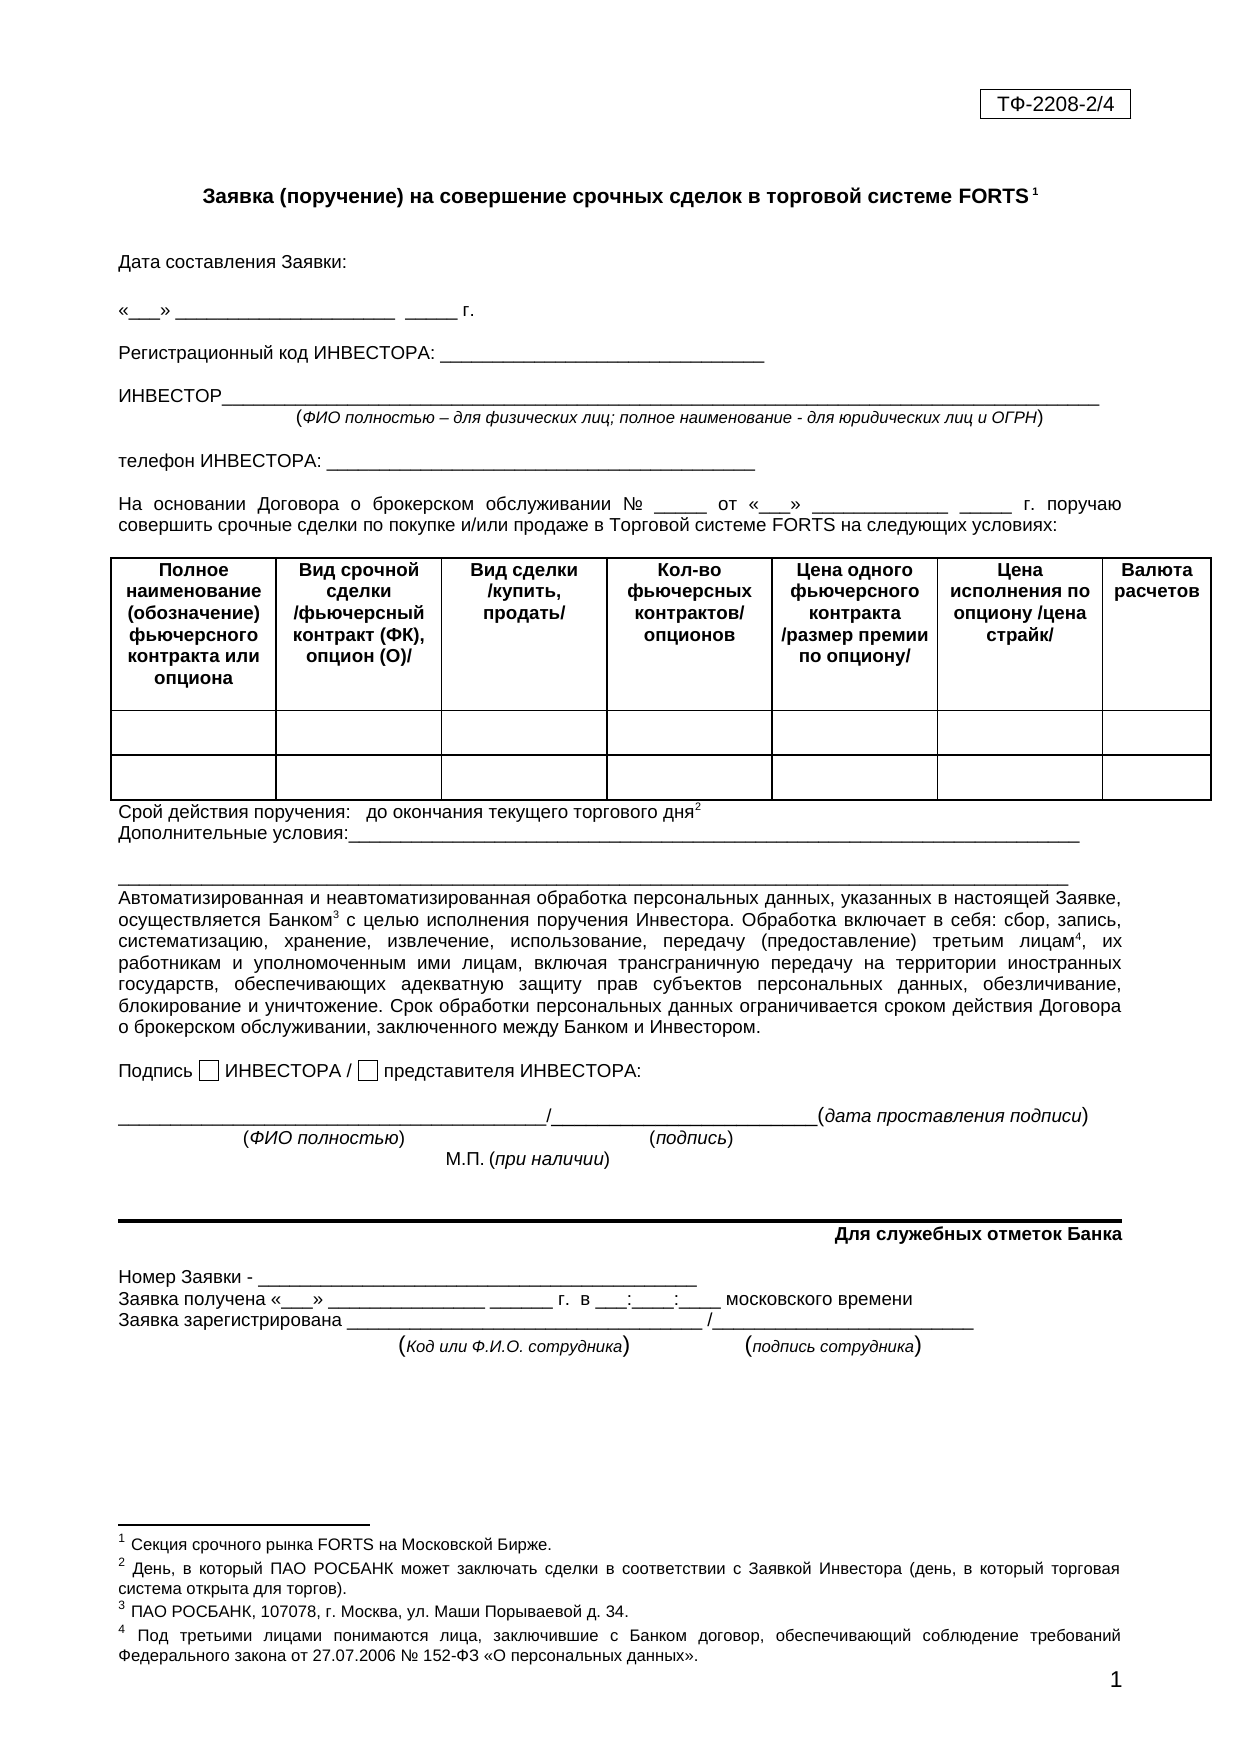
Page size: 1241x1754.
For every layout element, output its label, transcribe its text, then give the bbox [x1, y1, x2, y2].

table_cell [442, 756, 606, 799]
text ТФ-2208-2/4 [981, 90, 1130, 118]
table_cell [608, 756, 771, 799]
text Срой действия поручения: до окончания текущего торгового дня [118, 801, 1122, 822]
text (Код или Ф.И.О. сотрудника) (подпись сотрудника) [118, 1331, 1122, 1357]
text Номер Заявки - __________________________________________ [118, 1266, 1122, 1287]
text Заявка (поручение) на совершение срочных сделок в торговой системе FORTS [118, 183, 1122, 207]
table_cell [442, 711, 606, 754]
text Заявка получена «___» _______________ ______ г. в ___:____:____ московского времени [118, 1287, 1122, 1309]
table_cell [773, 711, 937, 754]
text «___» _____________________ _____ г. [118, 298, 1122, 320]
text Для служебных отметок Банка [118, 1223, 1122, 1244]
text Дополнительные условия:______________________________________________________________________ [118, 822, 1122, 844]
table_cell [112, 756, 275, 799]
text Автоматизированная и неавтоматизированная обработка персональных данных, указанных в настоящей Заявке, осуществляется Банком с целью исполнения поручения Инвестора. Обработка включает в себя: сбор, запись, систематизацию, хранение, извлечение, использование, передачу (предоставление) третьим лицам, их работникам и уполномоченным ими лицам, включая трансграничную передачу на территории иностранных государств, обеспечивающих адекватную защиту прав субъектов персональных данных, обезличивание, блокирование и уничтожение. Срок обработки персональных данных ограничивается сроком действия Договора о брокерском обслуживании, заключенного между Банком и Инвестором. [118, 887, 1122, 1038]
table_cell [1103, 756, 1210, 799]
table_cell [773, 756, 937, 799]
text Дата составления Заявки: [118, 251, 1122, 272]
text Заявка зарегистрирована __________________________________ /_________________________ [118, 1309, 1122, 1331]
table_header Вид срочной сделки /фьючерсный контракт (ФК), опцион (О)/ [277, 559, 441, 710]
table_header Полное наименование (обозначение) фьючерсного контракта или опциона [112, 559, 275, 710]
table_cell [277, 711, 441, 754]
table_cell [1103, 711, 1210, 754]
table_header Валюта расчетов [1103, 559, 1210, 710]
text ИНВЕСТОР____________________________________________________________________________________ [118, 385, 1122, 406]
text На основании Договора о брокерском обслуживании № _____ от «___» _____________ _____ г. поручаю совершить срочные сделки по покупке и/или продаже в Торговой системе FORTS на следующих условиях: [118, 492, 1122, 536]
table_cell [277, 756, 441, 799]
table_cell [938, 756, 1102, 799]
text Подпись ИНВЕСТОРА / представителя ИНВЕСТОРА: [118, 1059, 1122, 1081]
table_header Кол-во фьючерсных контрактов/ опционов [608, 559, 771, 710]
text ___________________________________________________________________________________________ [118, 865, 1122, 887]
table_header Цена одного фьючерсного контракта /размер премии по опциону/ [773, 559, 937, 710]
table_cell [938, 711, 1102, 754]
table_cell [112, 711, 275, 754]
text (ФИО полностью) (подпись) [118, 1126, 1122, 1148]
table_cell [608, 711, 771, 754]
text телефон ИНВЕСТОРА: _________________________________________ [118, 449, 1122, 471]
text Регистрационный код ИНВЕСТОРА: _______________________________ [118, 342, 1122, 363]
text _________________________________________/_______________________(дата проставления подписи) [118, 1102, 1122, 1126]
table_header Цена исполнения по опциону /цена страйк/ [938, 559, 1102, 710]
text (ФИО полностью – для физических лиц; полное наименование - для юридических лиц и ОГРН) [118, 406, 1122, 428]
table_header Вид сделки /купить, продать/ [442, 559, 606, 710]
text М.П. (при наличии) [118, 1148, 1122, 1169]
